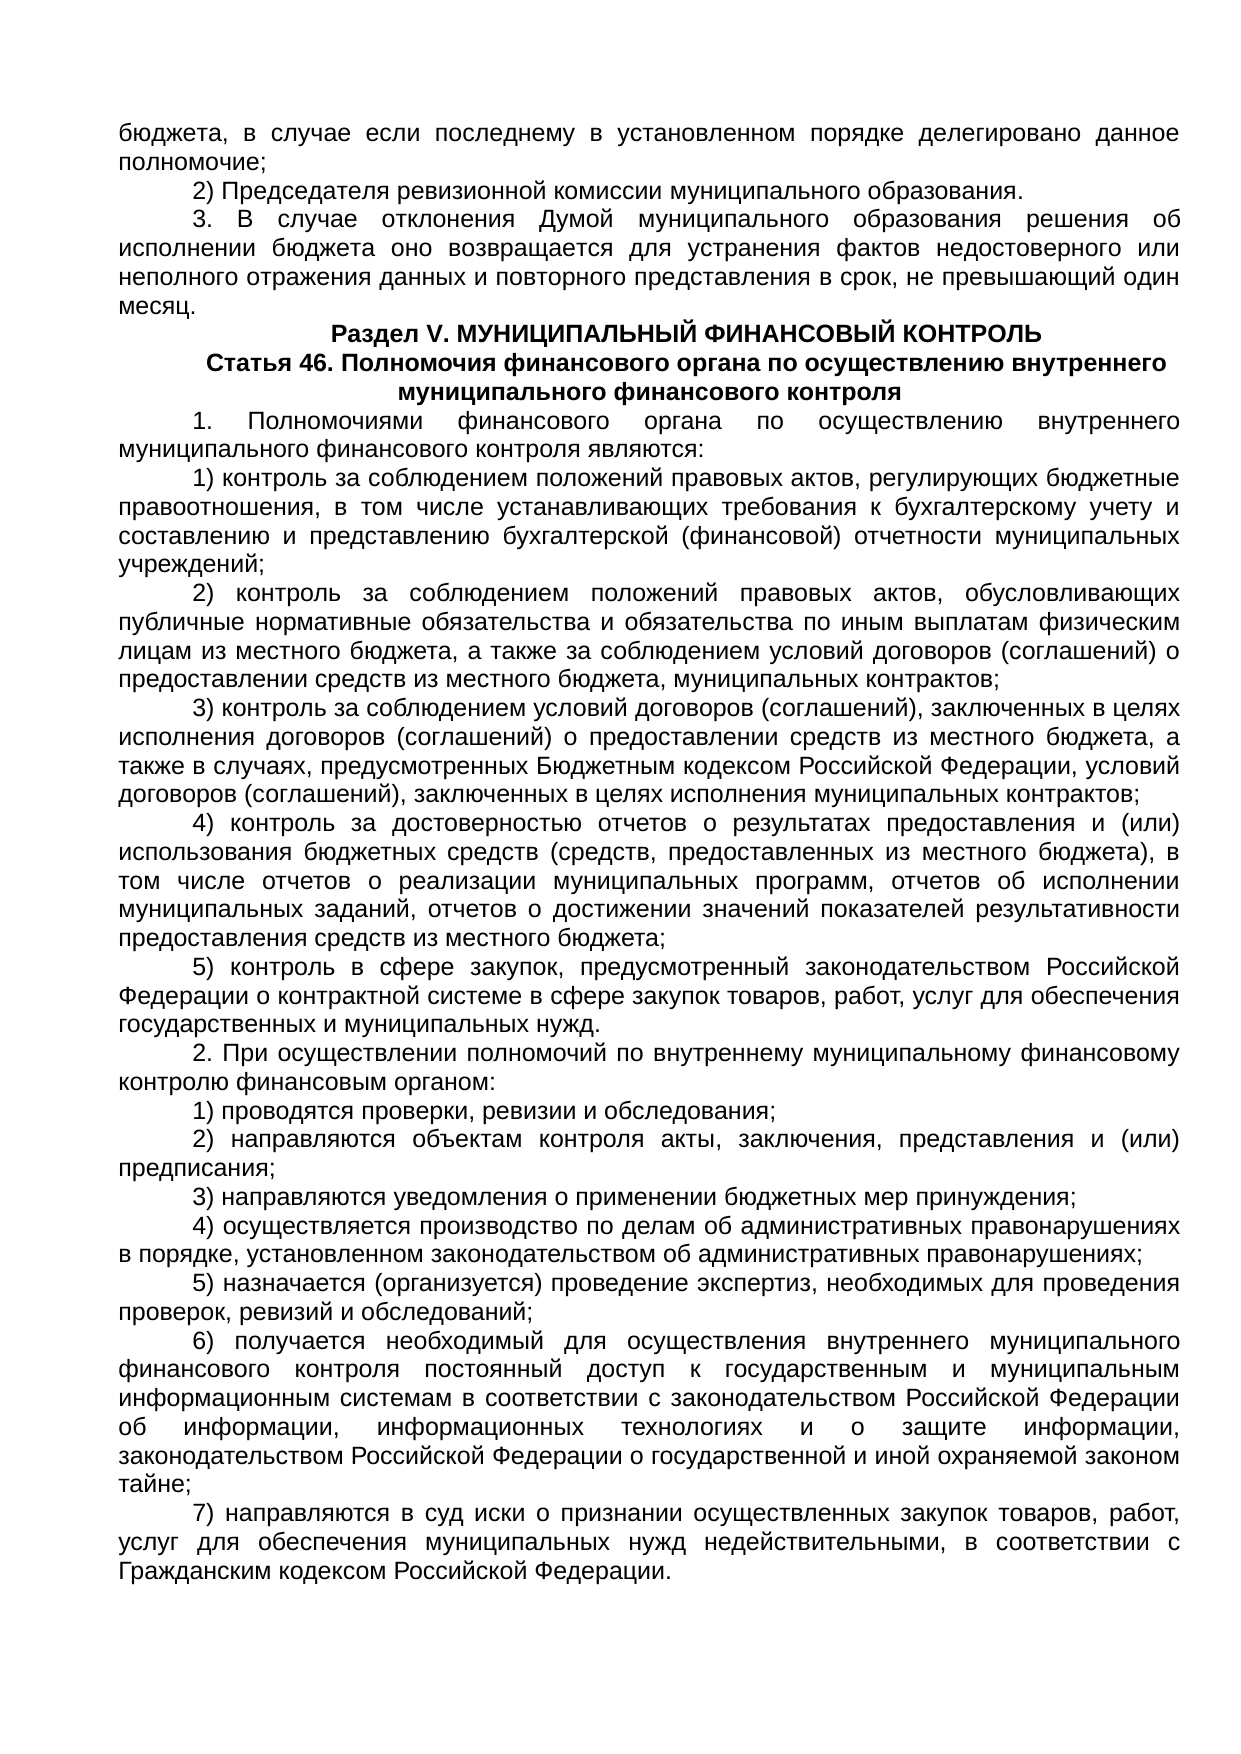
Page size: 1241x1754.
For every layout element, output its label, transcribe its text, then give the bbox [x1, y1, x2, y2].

text 7) направляются в суд иски о признании осуществленных закупок товаров, работ, услуг для обеспечения муниципальных нужд недействительными, в соответствии с Гражданским кодексом Российской Федерации. [118, 1498, 1181, 1584]
text 5) назначается (организуется) проведение экспертиз, необходимых для проведения проверок, ревизий и обследований; [118, 1268, 1181, 1326]
text 3. В случае отклонения Думой муниципального образования решения об исполнении бюджета оно возвращается для устранения фактов недостоверного или неполного отражения данных и повторного представления в срок, не превышающий один месяц. [118, 204, 1181, 319]
text 1) проводятся проверки, ревизии и обследования; [118, 1096, 1181, 1124]
text 2. При осуществлении полномочий по внутреннему муниципальному финансовому контролю финансовым органом: [118, 1038, 1181, 1096]
text Статья 46. Полномочия финансового органа по осуществлению внутреннего муниципального финансового контроля [118, 348, 1181, 406]
text 1) контроль за соблюдением положений правовых актов, регулирующих бюджетные правоотношения, в том числе устанавливающих требования к бухгалтерскому учету и составлению и представлению бухгалтерской (финансовой) отчетности муниципальных учреждений; [118, 463, 1181, 578]
text 6) получается необходимый для осуществления внутреннего муниципального финансового контроля постоянный доступ к государственным и муниципальным информационным системам в соответствии с законодательством Российской Федерации об информации, информационных технологиях и о защите информации, законодательством Российской Федерации о государственной и иной охраняемой законом тайне; [118, 1326, 1181, 1498]
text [118, 118, 1181, 176]
text 5) контроль в сфере закупок, предусмотренный законодательством Российской Федерации о контрактной системе в сфере закупок товаров, работ, услуг для обеспечения государственных и муниципальных нужд. [118, 952, 1181, 1038]
text 3) направляются уведомления о применении бюджетных мер принуждения; [118, 1182, 1181, 1211]
text Раздел V. МУНИЦИПАЛЬНЫЙ ФИНАНСОВЫЙ КОНТРОЛЬ [118, 319, 1181, 348]
text 2) контроль за соблюдением положений правовых актов, обусловливающих публичные нормативные обязательства и обязательства по иным выплатам физическим лицам из местного бюджета, а также за соблюдением условий договоров (соглашений) о предоставлении средств из местного бюджета, муниципальных контрактов; [118, 578, 1181, 693]
text 4) контроль за достоверностью отчетов о результатах предоставления и (или) использования бюджетных средств (средств, предоставленных из местного бюджета), в том числе отчетов о реализации муниципальных программ, отчетов об исполнении муниципальных заданий, отчетов о достижении значений показателей результативности предоставления средств из местного бюджета; [118, 808, 1181, 952]
text 2) направляются объектам контроля акты, заключения, представления и (или) предписания; [118, 1124, 1181, 1182]
text 1. Полномочиями финансового органа по осуществлению внутреннего муниципального финансового контроля являются: [118, 406, 1181, 463]
text 4) осуществляется производство по делам об административных правонарушениях в порядке, установленном законодательством об административных правонарушениях; [118, 1211, 1181, 1268]
text 2) Председателя ревизионной комиссии муниципального образования. [118, 176, 1181, 204]
text 3) контроль за соблюдением условий договоров (соглашений), заключенных в целях исполнения договоров (соглашений) о предоставлении средств из местного бюджета, а также в случаях, предусмотренных Бюджетным кодексом Российской Федерации, условий договоров (соглашений), заключенных в целях исполнения муниципальных контрактов; [118, 693, 1181, 808]
